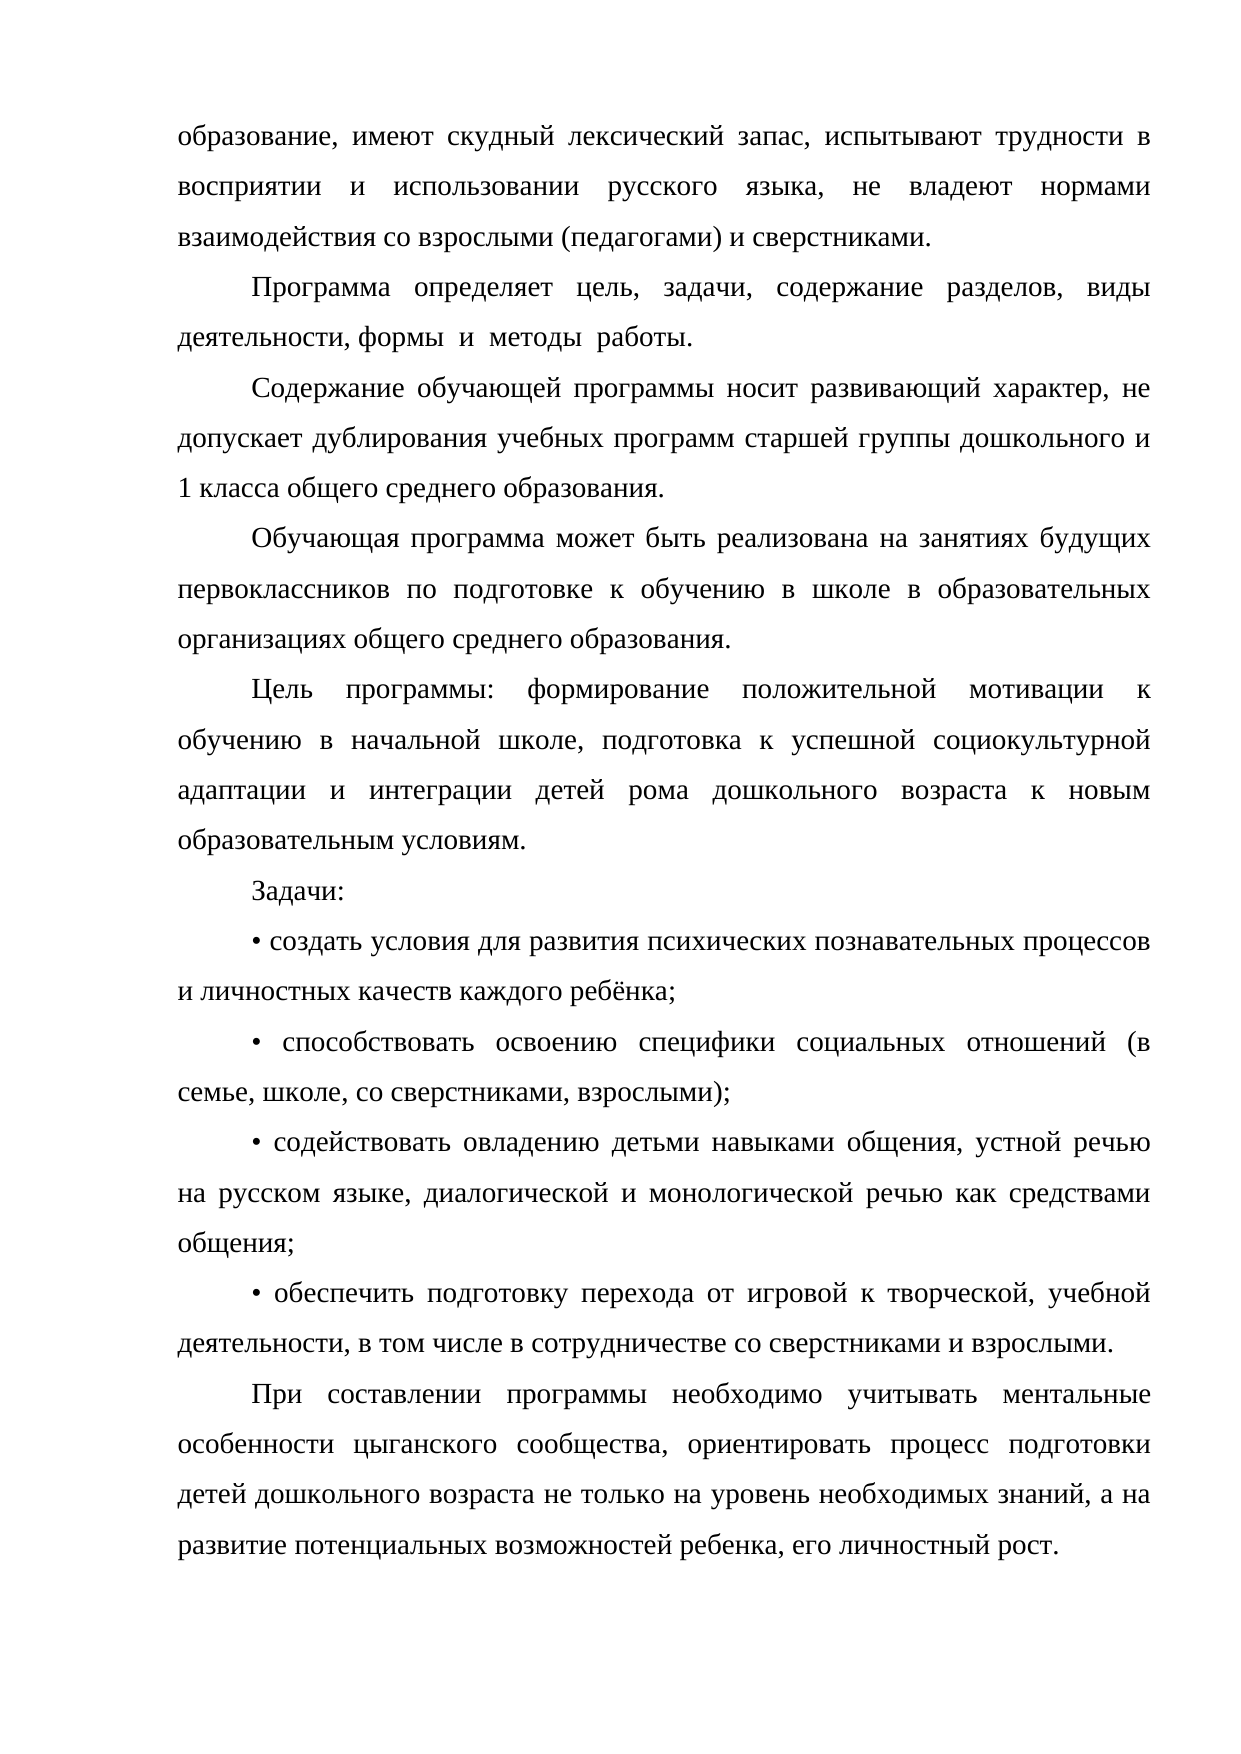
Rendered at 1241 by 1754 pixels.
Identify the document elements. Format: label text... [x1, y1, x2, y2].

text Содержание обучающей программы носит развивающий характер, не допускает дублирования учебных программ старшей группы дошкольного и 1 класса общего среднего образования. [177, 370, 1152, 504]
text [177, 118, 1152, 252]
text При составлении программы необходимо учитывать ментальные особенности цыганского сообщества, ориентировать процесс подготовки детей дошкольного возраста не только на уровень необходимых знаний, а на развитие потенциальных возможностей ребенка, его личностный рост. [177, 1376, 1152, 1560]
text Программа определяет цель, задачи, содержание разделов, виды деятельности, формы и методы работы. [177, 269, 1152, 353]
text • способствовать освоению специфики социальных отношений (в семье, школе, со сверстниками, взрослыми); [177, 1024, 1152, 1108]
text Цель программы: формирование положительной мотивации к обучению в начальной школе, подготовка к успешной социокультурной адаптации и интеграции детей рома дошкольного возраста к новым образовательным условиям. [177, 672, 1152, 856]
text Обучающая программа может быть реализована на занятиях будущих первоклассников по подготовке к обучению в школе в образовательных организациях общего среднего образования. [177, 521, 1152, 655]
text • содействовать овладению детьми навыками общения, устной речью на русском языке, диалогической и монологической речью как средствами общения; [177, 1124, 1152, 1258]
text Задачи: [177, 873, 1152, 906]
text • обеспечить подготовку перехода от игровой к творческой, учебной деятельности, в том числе в сотрудничестве со сверстниками и взрослыми. [177, 1275, 1152, 1359]
text • создать условия для развития психических познавательных процессов и личностных качеств каждого ребёнка; [177, 923, 1152, 1007]
